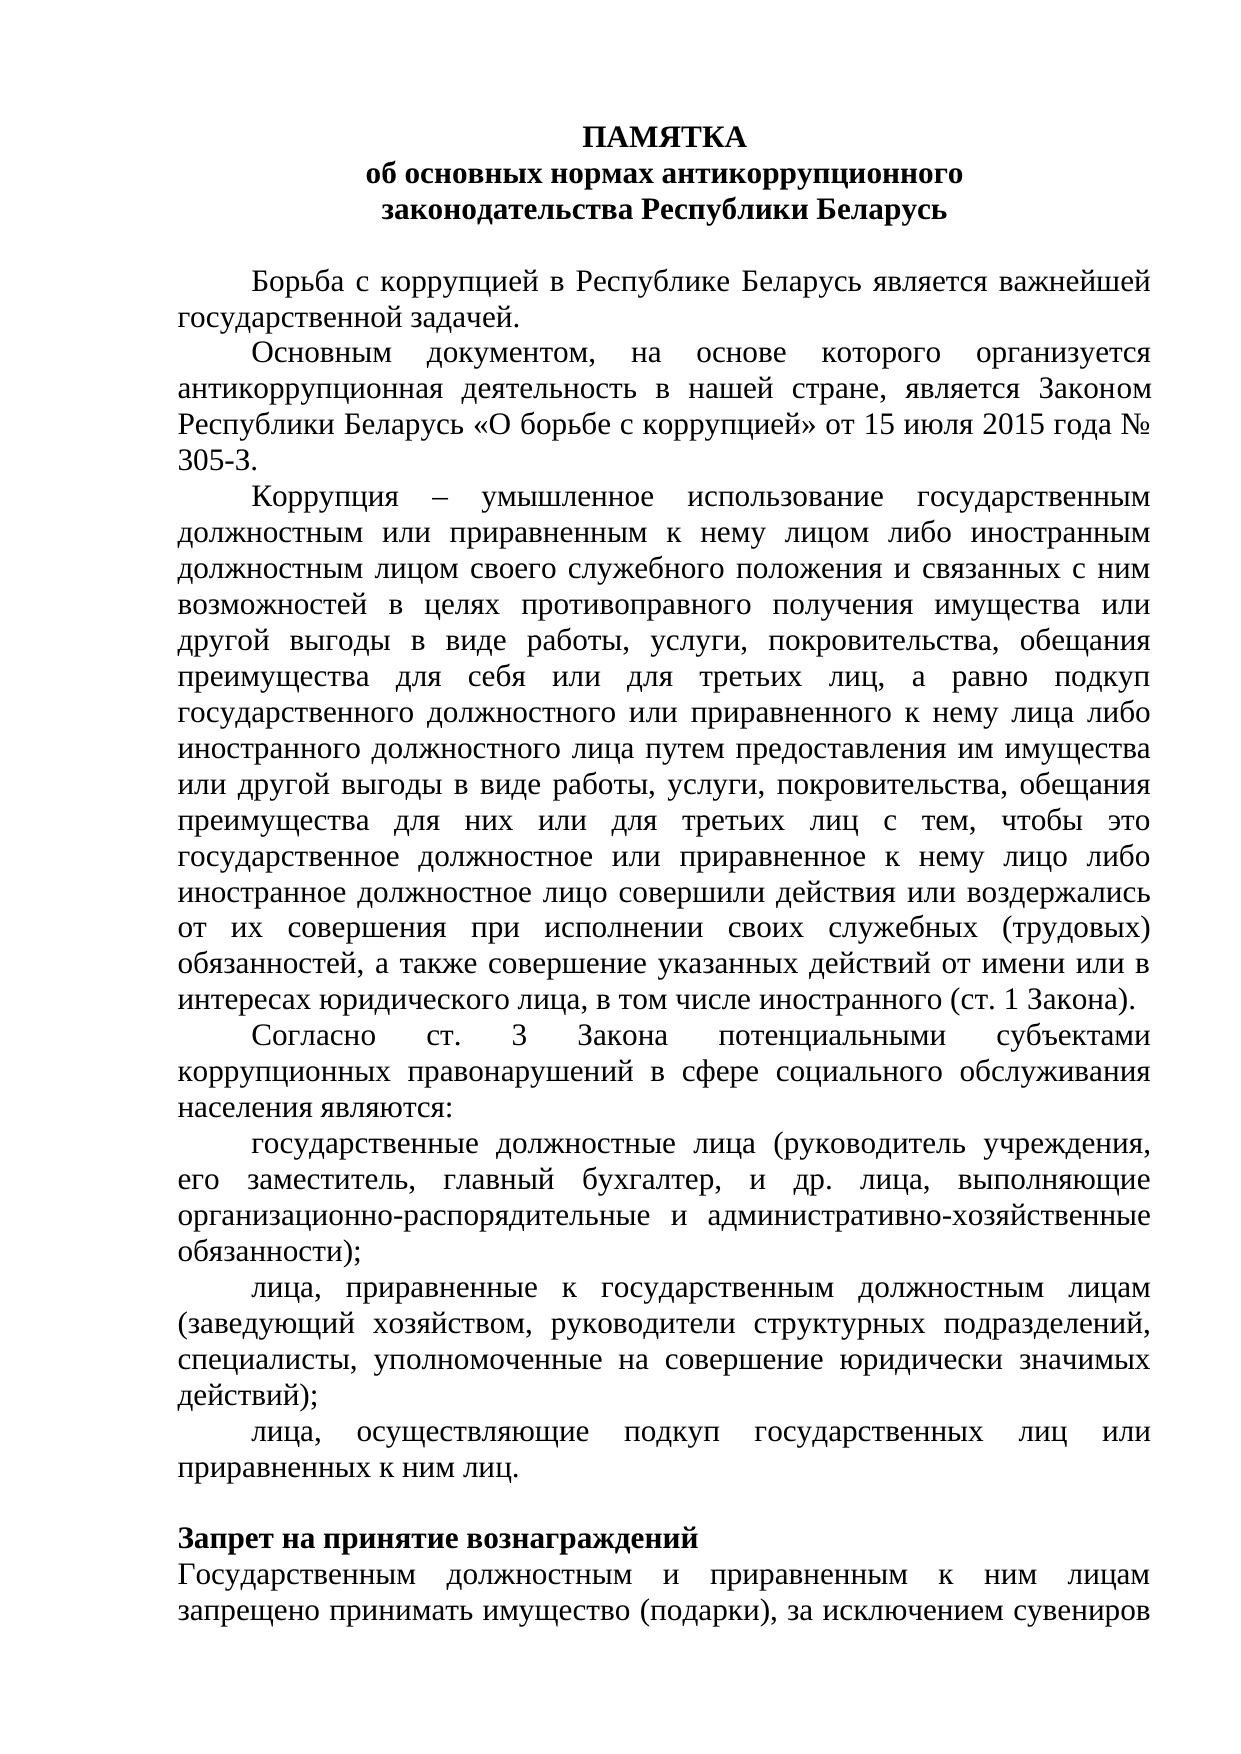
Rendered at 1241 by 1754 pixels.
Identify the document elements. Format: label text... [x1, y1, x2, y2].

text лица, осуществляющие подкуп государственных лиц или приравненных к ним лиц. [177, 1412, 1152, 1484]
text лица, приравненные к государственным должностным лицам (заведующий хозяйством, руководители структурных подразделений, специалисты, уполномоченные на совершение юридически значимых действий); [177, 1268, 1152, 1412]
text Основным документом, на основе которого организуется антикоррупционная деятельность в нашей стране, является Законом Республики Беларусь «О борьбе с коррупцией» от 15 июля 2015 года № 305-З. [177, 334, 1152, 477]
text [177, 1556, 1152, 1627]
text государственные должностные лица (руководитель учреждения, его заместитель, главный бухгалтер, и др. лица, выполняющие организационно-распорядительные и административно-хозяйственные обязанности); [177, 1124, 1152, 1268]
text Запрет на принятие вознаграждений [177, 1520, 1152, 1556]
text Борьба с коррупцией в Республике Беларусь является важнейшей государственной задачей. [177, 262, 1152, 334]
text законодательства Республики Беларусь [177, 190, 1152, 226]
text ПАМЯТКА [177, 118, 1152, 154]
text об основных нормах антикоррупционного [177, 154, 1152, 190]
text Коррупция – умышленное использование государственным должностным или приравненным к нему лицом либо иностранным должностным лицом своего служебного положения и связанных с ним возможностей в целях противоправного получения имущества или другой выгоды в виде работы, услуги, покровительства, обещания преимущества для себя или для третьих лиц, а равно подкуп государственного должностного или приравненного к нему лица либо иностранного должностного лица путем предоставления им имущества или другой выгоды в виде работы, услуги, покровительства, обещания преимущества для них или для третьих лиц с тем, чтобы это государственное должностное или приравненное к нему лицо либо иностранное должностное лицо совершили действия или воздержались от их совершения при исполнении своих служебных (трудовых) обязанностей, а также совершение указанных действий от имени или в интересах юридического лица, в том числе иностранного (ст. 1 Закона). [177, 477, 1152, 1017]
text Согласно ст. 3 Закона потенциальными субъектами коррупционных правонарушений в сфере социального обслуживания населения являются: [177, 1017, 1152, 1124]
